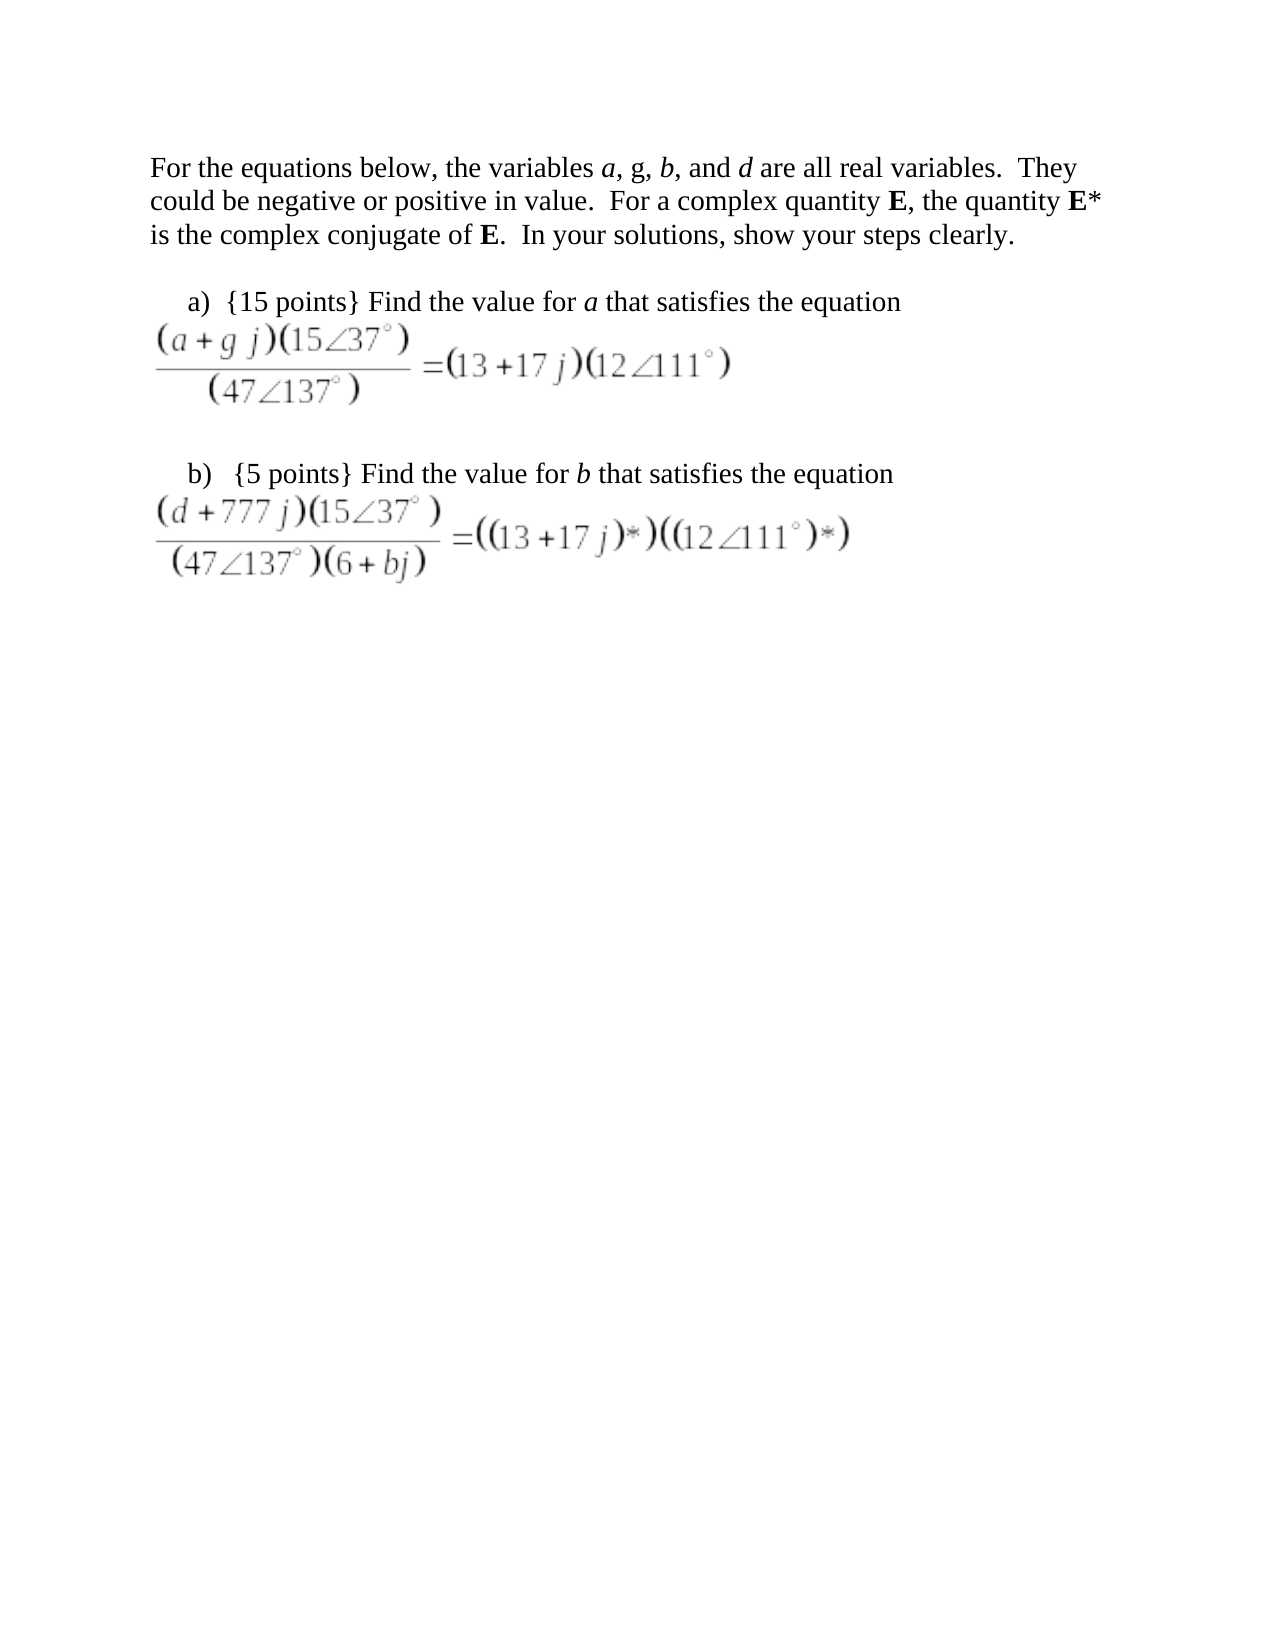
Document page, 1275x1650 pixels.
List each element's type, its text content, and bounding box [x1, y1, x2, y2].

list {5 points} Find the value for b that satisfies the equation [187, 456, 1125, 489]
text For the equations below, the variables a, g, b, and d are all real variables. They could be negative or positive in value. For a complex quantity E, the quantity E* is the complex conjugate of E. In your solutions, show your steps clearly. [150, 150, 1125, 251]
list {15 points} Find the value for a that satisfies the equation [187, 284, 1125, 318]
